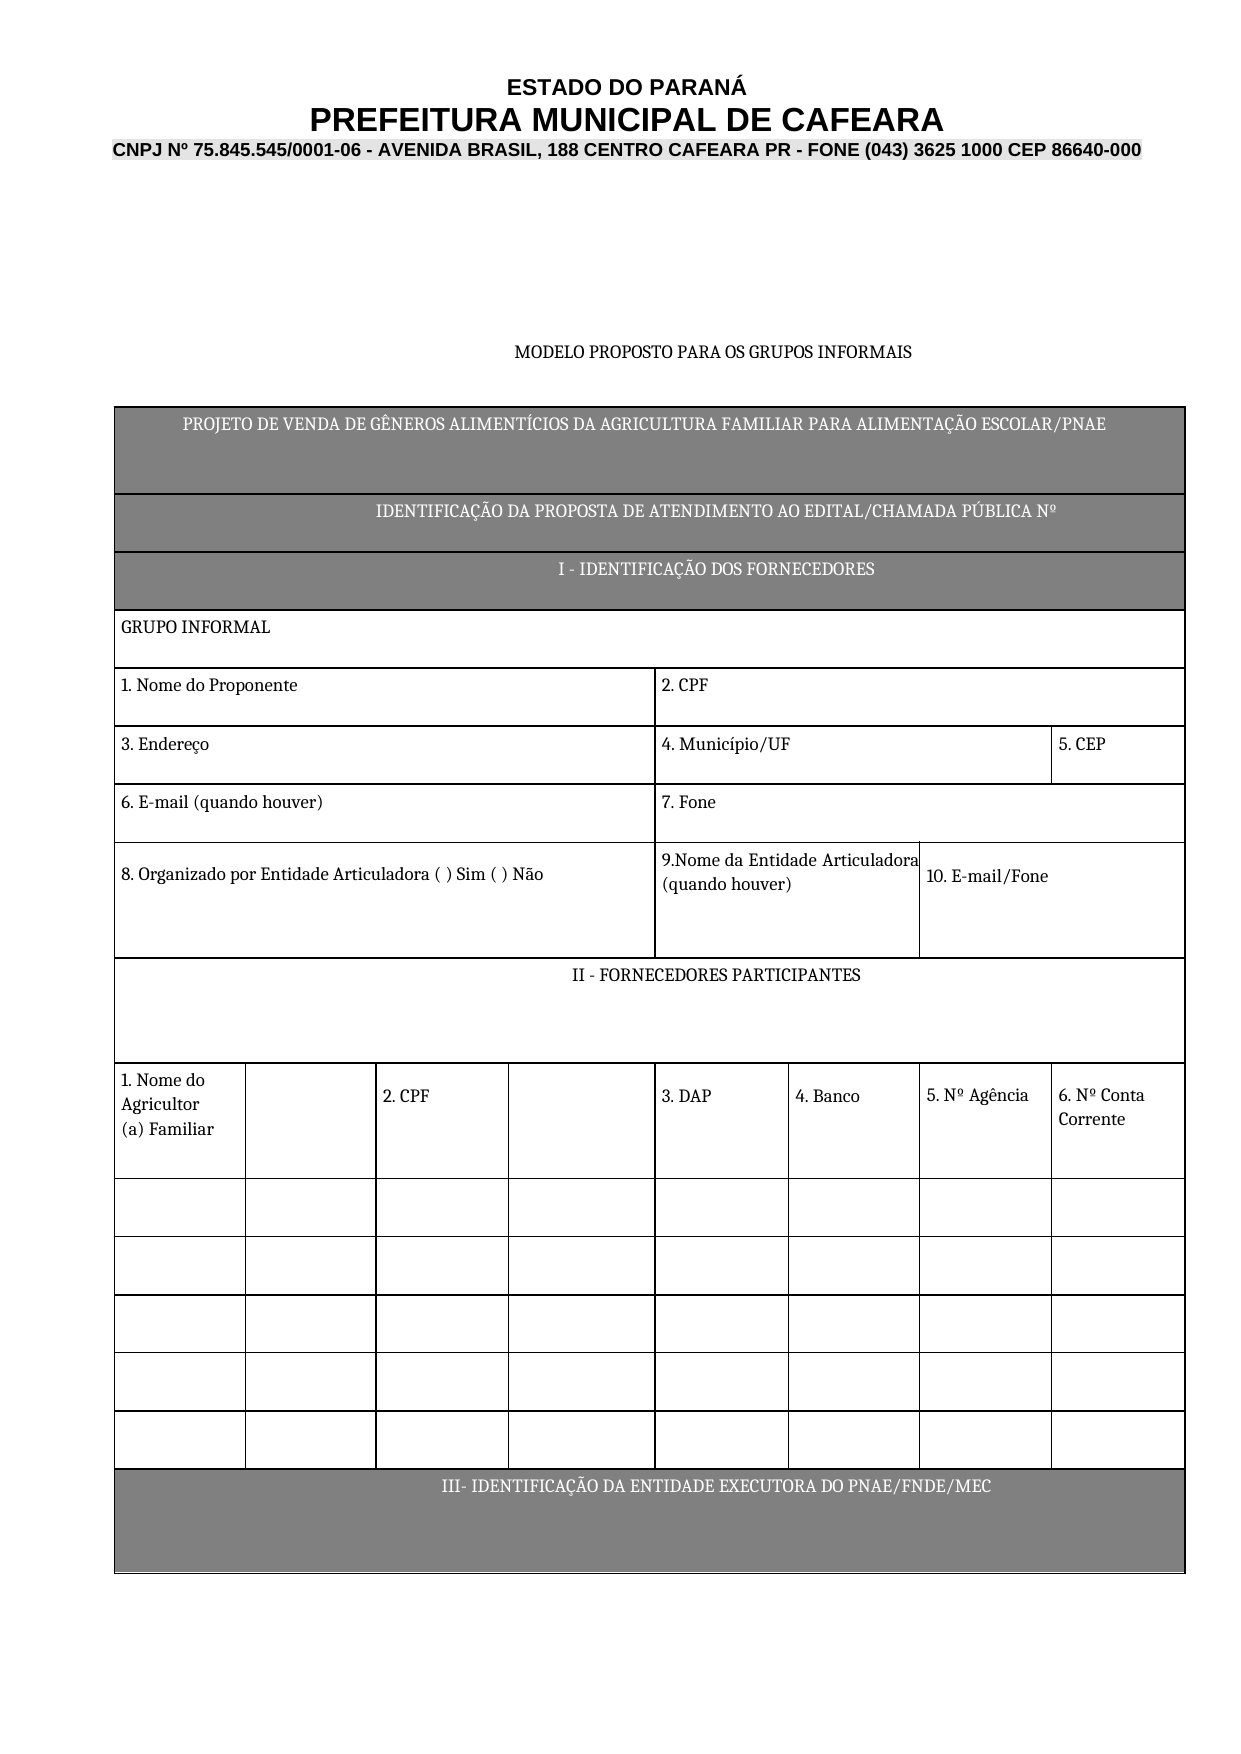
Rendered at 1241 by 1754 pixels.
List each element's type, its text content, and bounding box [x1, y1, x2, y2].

table_cell [509, 1412, 654, 1468]
table_cell [246, 1179, 375, 1236]
table_cell [377, 1296, 508, 1352]
table_cell [509, 1064, 654, 1178]
table_cell 10. E-mail/Fone [920, 843, 1184, 957]
table_cell 9.Nome da Entidade Articuladora (quando houver) [656, 843, 919, 957]
table_cell [115, 1353, 245, 1410]
table_cell [509, 1296, 654, 1352]
table_cell 2. CPF [656, 669, 1184, 725]
table_cell GRUPO INFORMAL [115, 611, 1184, 667]
table_header PROJETO DE VENDA DE GÊNEROS ALIMENTÍCIOS DA AGRICULTURA FAMILIAR PARA ALIMENTAÇÃO ESCOLAR/PNAE [115, 408, 1184, 493]
table_cell 6. E-mail (quando houver) [115, 785, 654, 841]
table_cell [1052, 1296, 1184, 1352]
table_cell [920, 1296, 1051, 1352]
table_cell [509, 1237, 654, 1294]
table_cell [246, 1353, 375, 1410]
text MODELO PROPOSTO PARA OS GRUPOS INFORMAIS [274, 341, 1152, 363]
table_cell [246, 1296, 375, 1352]
table_cell 8. Organizado por Entidade Articuladora ( ) Sim ( ) Não [115, 843, 654, 957]
table_cell [115, 1237, 245, 1294]
table_cell [115, 1412, 245, 1468]
table_cell [656, 1237, 788, 1294]
table_cell [246, 1412, 375, 1468]
table_cell 1. Nome do Agricultor (a) Familiar [115, 1064, 245, 1178]
table_cell [1052, 1412, 1184, 1468]
table_cell [789, 1237, 919, 1294]
table_cell [377, 1179, 508, 1236]
table_cell [509, 1353, 654, 1410]
table_cell II - FORNECEDORES PARTICIPANTES [115, 959, 1184, 1062]
table_cell [656, 1412, 788, 1468]
table_cell [789, 1412, 919, 1468]
table_cell 4. Banco [789, 1064, 919, 1178]
table_cell [1052, 1179, 1184, 1236]
table_cell 2. CPF [377, 1064, 508, 1178]
table_cell [246, 1237, 375, 1294]
table_cell [789, 1179, 919, 1236]
table_cell [920, 1353, 1051, 1410]
table_cell [377, 1412, 508, 1468]
table_cell 1. Nome do Proponente [115, 669, 654, 725]
table_cell 7. Fone [656, 785, 1184, 841]
table_cell [920, 1237, 1051, 1294]
table_cell [1052, 1237, 1184, 1294]
table_cell 6. Nº Conta Corrente [1052, 1064, 1184, 1178]
table_cell [656, 1179, 788, 1236]
table_cell [789, 1353, 919, 1410]
table_cell III- IDENTIFICAÇÃO DA ENTIDADE EXECUTORA DO PNAE/FNDE/MEC [115, 1470, 1184, 1572]
table_cell [115, 1296, 245, 1352]
table_cell [246, 1064, 375, 1178]
table_cell 4. Município/UF [656, 727, 1051, 783]
table_cell 5. CEP [1052, 727, 1184, 783]
table_cell [115, 1179, 245, 1236]
table_cell [377, 1237, 508, 1294]
table_cell 3. DAP [656, 1064, 788, 1178]
table_cell IDENTIFICAÇÃO DA PROPOSTA DE ATENDIMENTO AO EDITAL/CHAMADA PÚBLICA Nº [115, 495, 1184, 551]
table_cell [789, 1296, 919, 1352]
table_cell [509, 1179, 654, 1236]
table_cell [377, 1353, 508, 1410]
table_cell 3. Endereço [115, 727, 654, 783]
table_cell [656, 1296, 788, 1352]
table_cell [920, 1412, 1051, 1468]
table_cell 5. Nº Agência [920, 1064, 1051, 1178]
table_cell I - IDENTIFICAÇÃO DOS FORNECEDORES [115, 553, 1184, 609]
table_cell [1052, 1353, 1184, 1410]
table_cell [656, 1353, 788, 1410]
table_cell [920, 1179, 1051, 1236]
